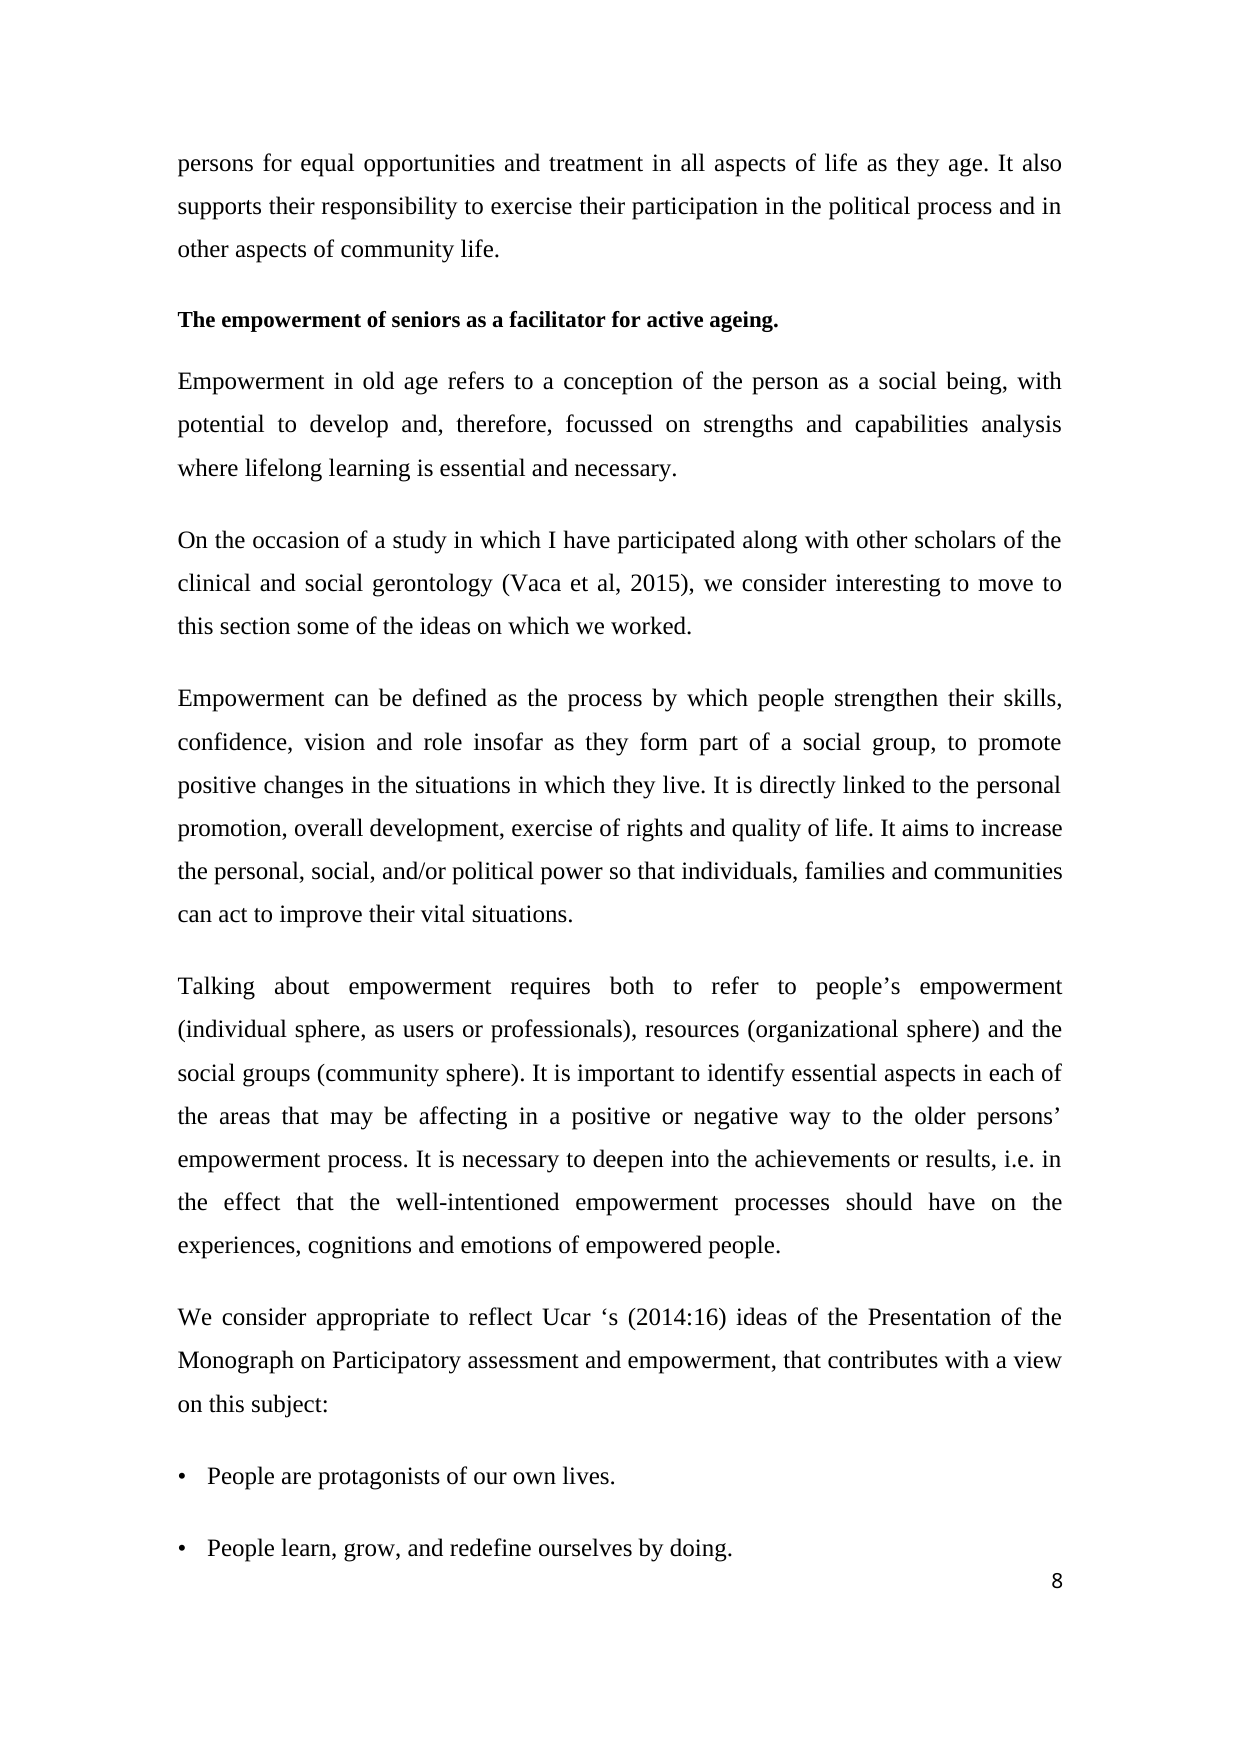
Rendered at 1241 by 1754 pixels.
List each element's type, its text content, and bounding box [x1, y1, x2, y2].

text Talking about empowerment requires both to refer to people’s empowerment (individual sphere, as users or professionals), resources (organizational sphere) and the social groups (community sphere). It is important to identify essential aspects in each of the areas that may be affecting in a positive or negative way to the older persons’ empowerment process. It is necessary to deepen into the achievements or results, i.e. in the effect that the well-intentioned empowerment processes should have on the experiences, cognitions and emotions of empowered people. [177, 971, 1063, 1259]
text • People are protagonists of our own lives. [177, 1461, 1063, 1490]
text Empowerment can be defined as the process by which people strengthen their skills, confidence, vision and role insofar as they form part of a social group, to promote positive changes in the situations in which they live. It is directly linked to the personal promotion, overall development, exercise of rights and quality of life. It aims to increase the personal, social, and/or political power so that individuals, families and communities can act to improve their vital situations. [177, 683, 1063, 928]
text Empowerment in old age refers to a conception of the person as a social being, with potential to develop and, therefore, focussed on strengths and capabilities analysis where lifelong learning is essential and necessary. [177, 366, 1063, 481]
text On the occasion of a study in which I have participated along with other scholars of the clinical and social gerontology (Vaca et al, 2015), we consider interesting to move to this section some of the ideas on which we worked. [177, 525, 1063, 640]
text The empowerment of seniors as a facilitator for active ageing. [177, 306, 1063, 332]
text We consider appropriate to reflect Ucar ‘s (2014:16) ideas of the Presentation of the Monograph on Participatory assessment and empowerment, that contributes with a view on this subject: [177, 1302, 1063, 1417]
text • People learn, grow, and redefine ourselves by doing. [177, 1533, 1063, 1562]
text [177, 148, 1063, 263]
